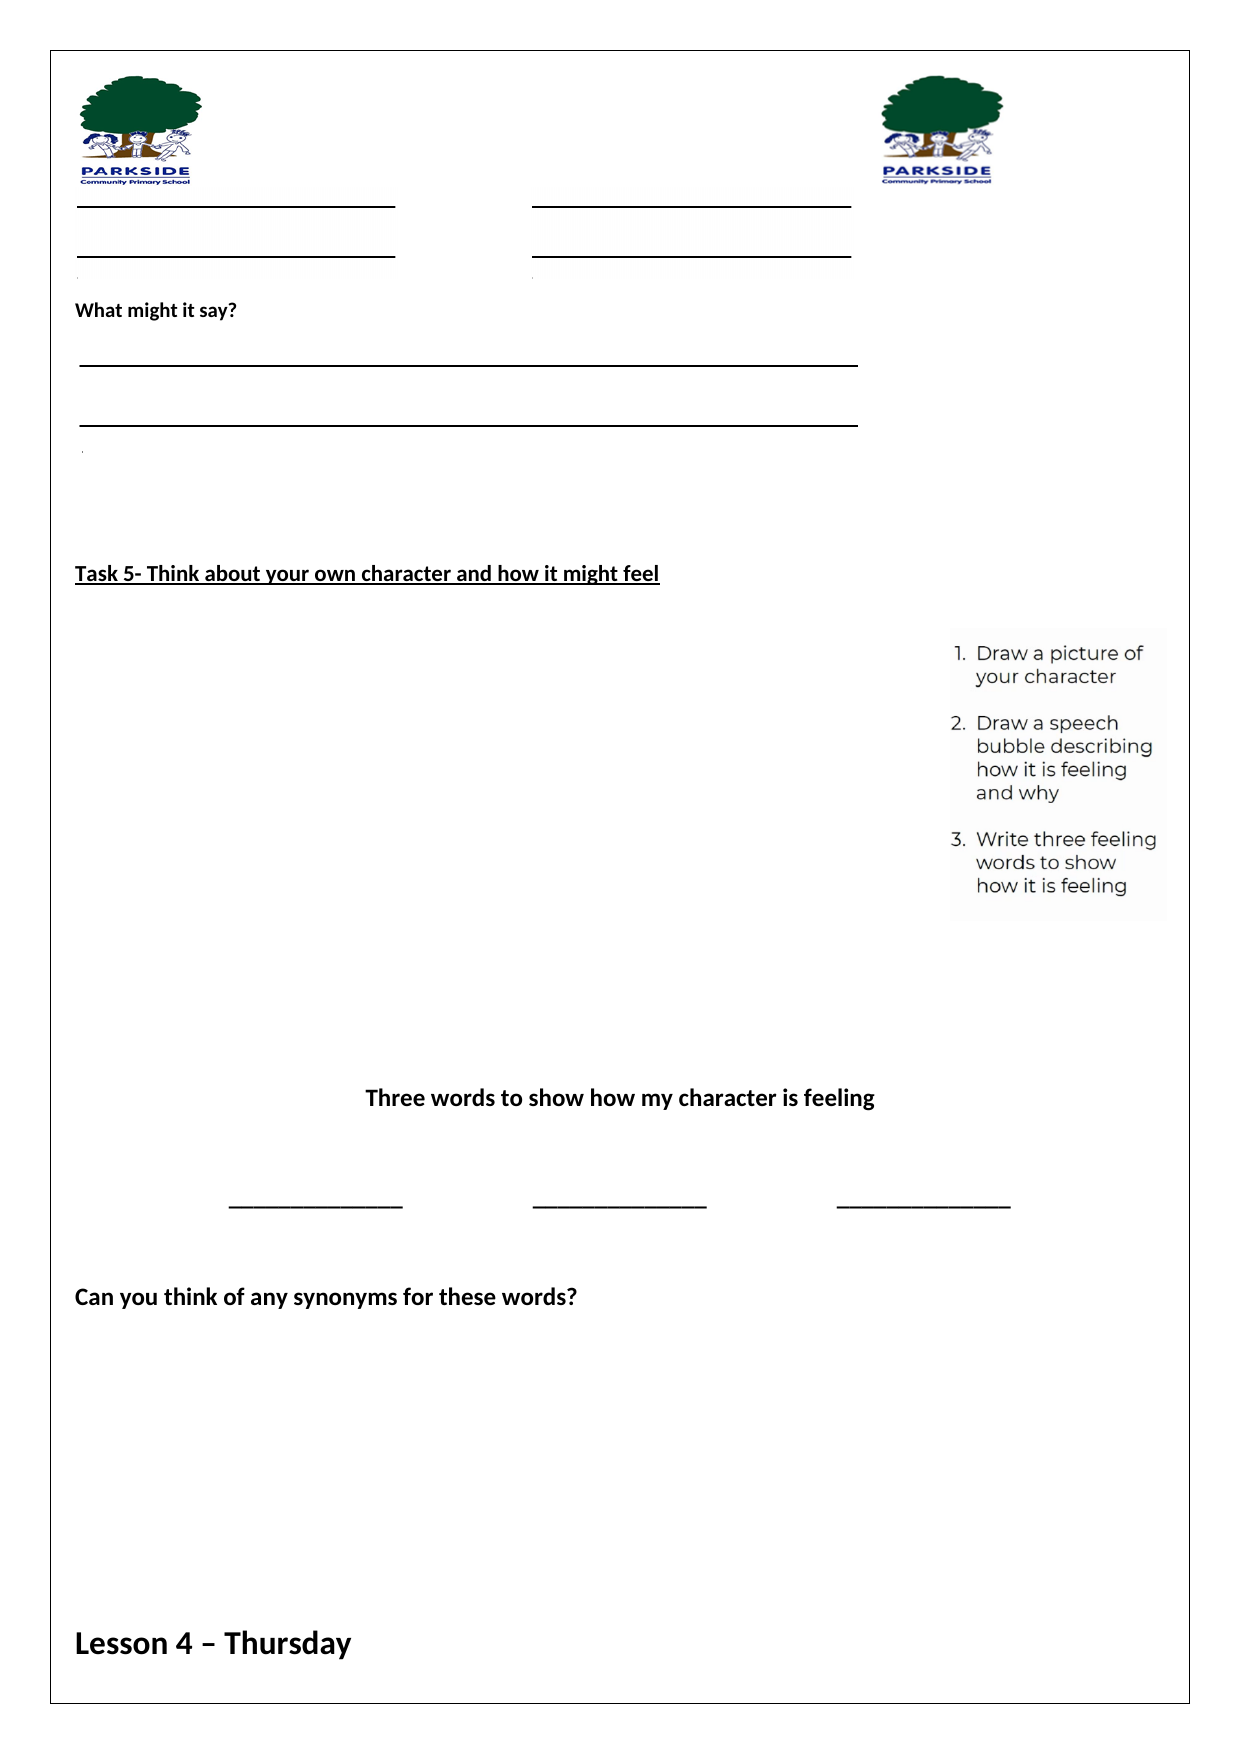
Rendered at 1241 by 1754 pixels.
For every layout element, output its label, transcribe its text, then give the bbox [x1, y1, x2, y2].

picture [75, 341, 867, 453]
text What might it say? [75, 297, 1165, 323]
picture [950, 628, 1168, 921]
picture [877, 73, 1008, 187]
picture [530, 187, 855, 279]
text Can you think of any synonyms for these words? [75, 1281, 1165, 1311]
text Task 5- Think about your own character and how it might feel [75, 559, 1165, 587]
text Three words to show how my character is feeling [75, 1082, 1165, 1113]
text Lesson 4 – Thursday [75, 1622, 1165, 1663]
picture [75, 73, 399, 279]
text ______________ ______________ ______________ [75, 1181, 1165, 1212]
